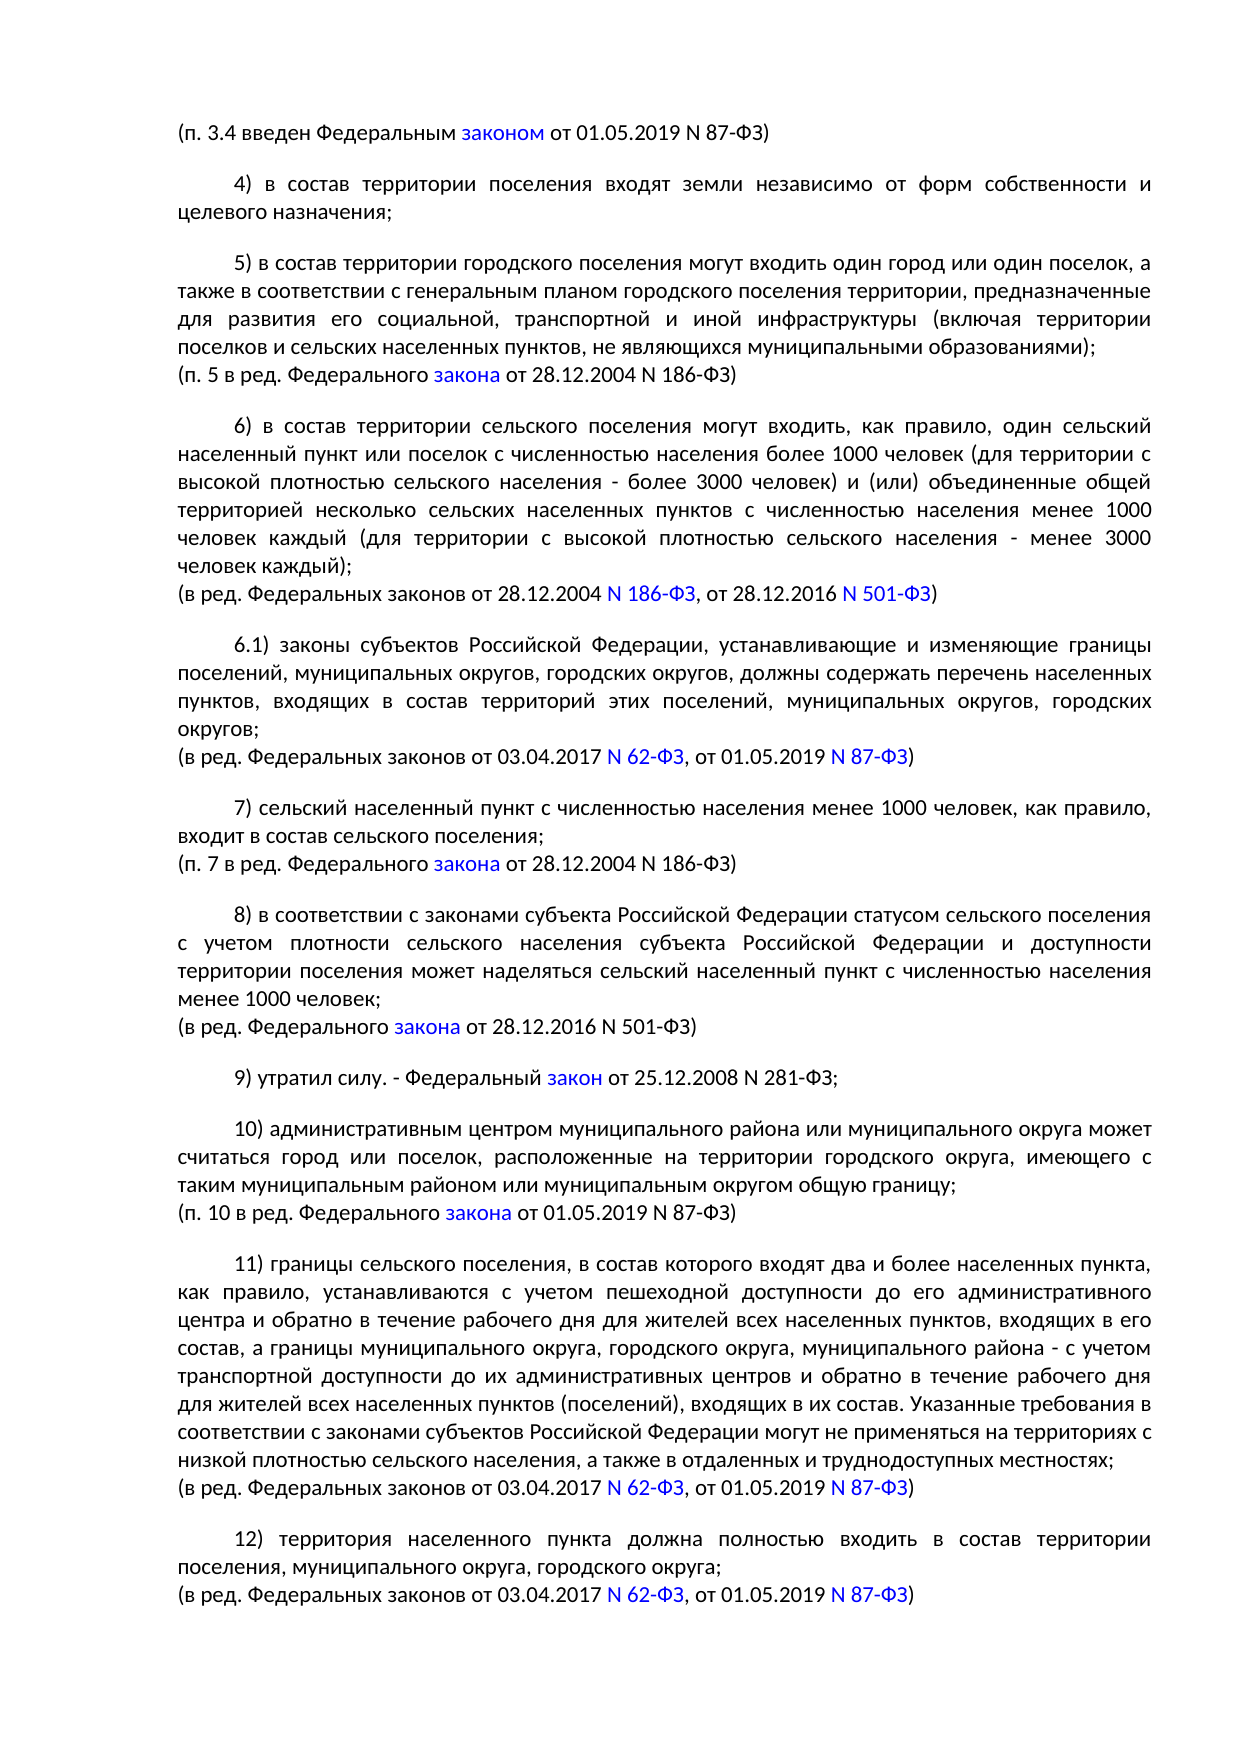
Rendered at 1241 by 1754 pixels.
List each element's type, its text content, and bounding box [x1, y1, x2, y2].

text 5) в состав территории городского поселения могут входить один город или один поселок, а также в соответствии с генеральным планом городского поселения территории, предназначенные для развития его социальной, транспортной и иной инфраструктуры (включая территории поселков и сельских населенных пунктов, не являющихся муниципальными образованиями); [177, 248, 1152, 360]
text (в ред. Федерального закона от 28.12.2016 N 501-ФЗ) [177, 1012, 1152, 1040]
text (п. 3.4 введен Федеральным законом от 01.05.2019 N 87-ФЗ) [177, 118, 1152, 146]
text 11) границы сельского поселения, в состав которого входят два и более населенных пункта, как правило, устанавливаются с учетом пешеходной доступности до его административного центра и обратно в течение рабочего дня для жителей всех населенных пунктов, входящих в его состав, а границы муниципального округа, городского округа, муниципального района - с учетом транспортной доступности до их административных центров и обратно в течение рабочего дня для жителей всех населенных пунктов (поселений), входящих в их состав. Указанные требования в соответствии с законами субъектов Российской Федерации могут не применяться на территориях с низкой плотностью сельского населения, а также в отдаленных и труднодоступных местностях; [177, 1249, 1152, 1473]
text (п. 7 в ред. Федерального закона от 28.12.2004 N 186-ФЗ) [177, 849, 1152, 877]
text 9) утратил силу. - Федеральный закон от 25.12.2008 N 281-ФЗ; [177, 1063, 1152, 1091]
text (в ред. Федеральных законов от 28.12.2004 N 186-ФЗ, от 28.12.2016 N 501-ФЗ) [177, 579, 1152, 607]
text 10) административным центром муниципального района или муниципального округа может считаться город или поселок, расположенные на территории городского округа, имеющего с таким муниципальным районом или муниципальным округом общую границу; [177, 1114, 1152, 1198]
text (в ред. Федеральных законов от 03.04.2017 N 62-ФЗ, от 01.05.2019 N 87-ФЗ) [177, 742, 1152, 770]
text 4) в состав территории поселения входят земли независимо от форм собственности и целевого назначения; [177, 169, 1152, 225]
text 12) территория населенного пункта должна полностью входить в состав территории поселения, муниципального округа, городского округа; [177, 1524, 1152, 1580]
text 7) сельский населенный пункт с численностью населения менее 1000 человек, как правило, входит в состав сельского поселения; [177, 793, 1152, 849]
text (п. 5 в ред. Федерального закона от 28.12.2004 N 186-ФЗ) [177, 360, 1152, 388]
text 6.1) законы субъектов Российской Федерации, устанавливающие и изменяющие границы поселений, муниципальных округов, городских округов, должны содержать перечень населенных пунктов, входящих в состав территорий этих поселений, муниципальных округов, городских округов; [177, 630, 1152, 742]
text 8) в соответствии с законами субъекта Российской Федерации статусом сельского поселения с учетом плотности сельского населения субъекта Российской Федерации и доступности территории поселения может наделяться сельский населенный пункт с численностью населения менее 1000 человек; [177, 900, 1152, 1012]
text (п. 10 в ред. Федерального закона от 01.05.2019 N 87-ФЗ) [177, 1198, 1152, 1226]
text 6) в состав территории сельского поселения могут входить, как правило, один сельский населенный пункт или поселок с численностью населения более 1000 человек (для территории с высокой плотностью сельского населения - более 3000 человек) и (или) объединенные общей территорией несколько сельских населенных пунктов с численностью населения менее 1000 человек каждый (для территории с высокой плотностью сельского населения - менее 3000 человек каждый); [177, 411, 1152, 579]
text (в ред. Федеральных законов от 03.04.2017 N 62-ФЗ, от 01.05.2019 N 87-ФЗ) [177, 1580, 1152, 1608]
text (в ред. Федеральных законов от 03.04.2017 N 62-ФЗ, от 01.05.2019 N 87-ФЗ) [177, 1473, 1152, 1501]
